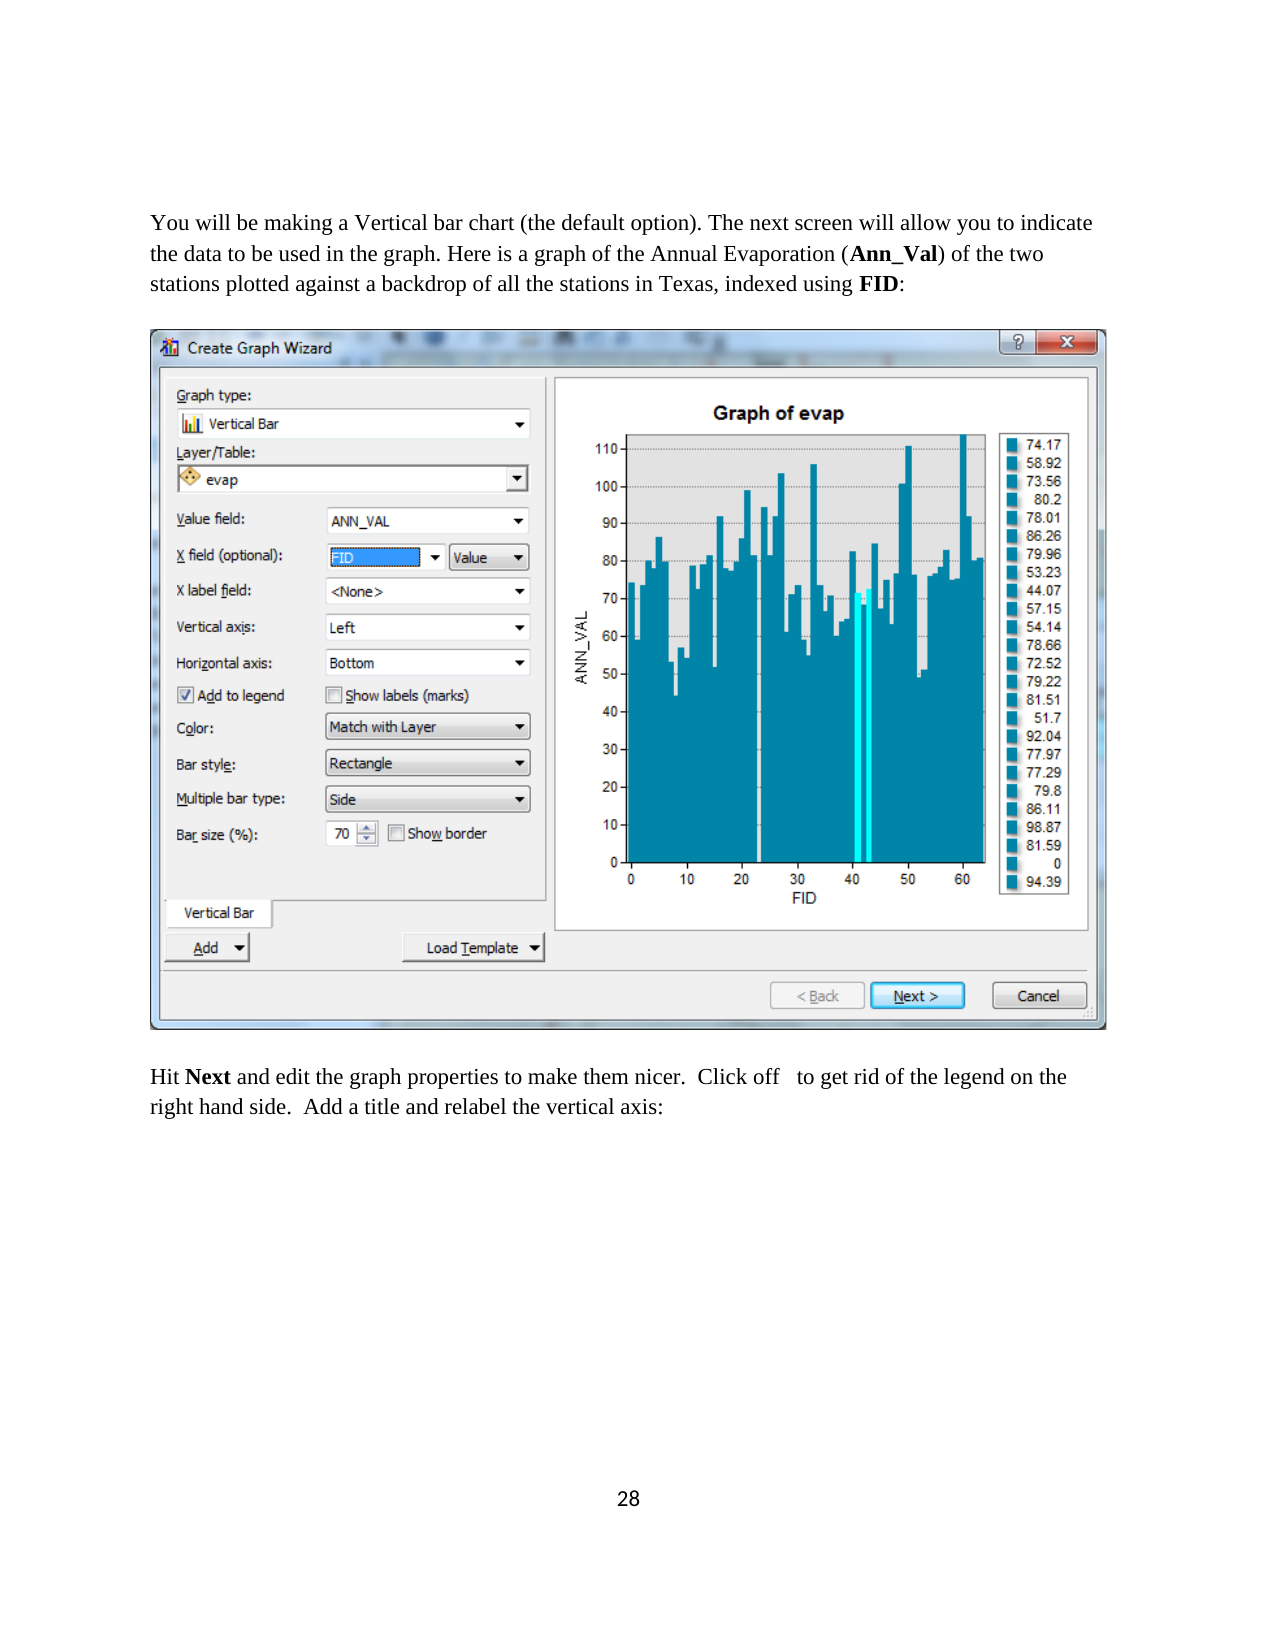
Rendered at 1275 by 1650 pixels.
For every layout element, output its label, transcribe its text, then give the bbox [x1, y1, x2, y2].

text Hit Next and edit the graph properties to make them nicer. Click off to get rid of the legend on the right hand side. Add a title and relabel the vertical axis: [150, 1063, 1106, 1119]
text You will be making a Vertical bar chart (the default option). The next screen will allow you to indicate the data to be used in the graph. Here is a graph of the Annual Evaporation (Ann_Val) of the two stations plotted against a backdrop of all the stations in Texas, indexed using FID: [150, 209, 1106, 296]
picture [150, 329, 1107, 1030]
